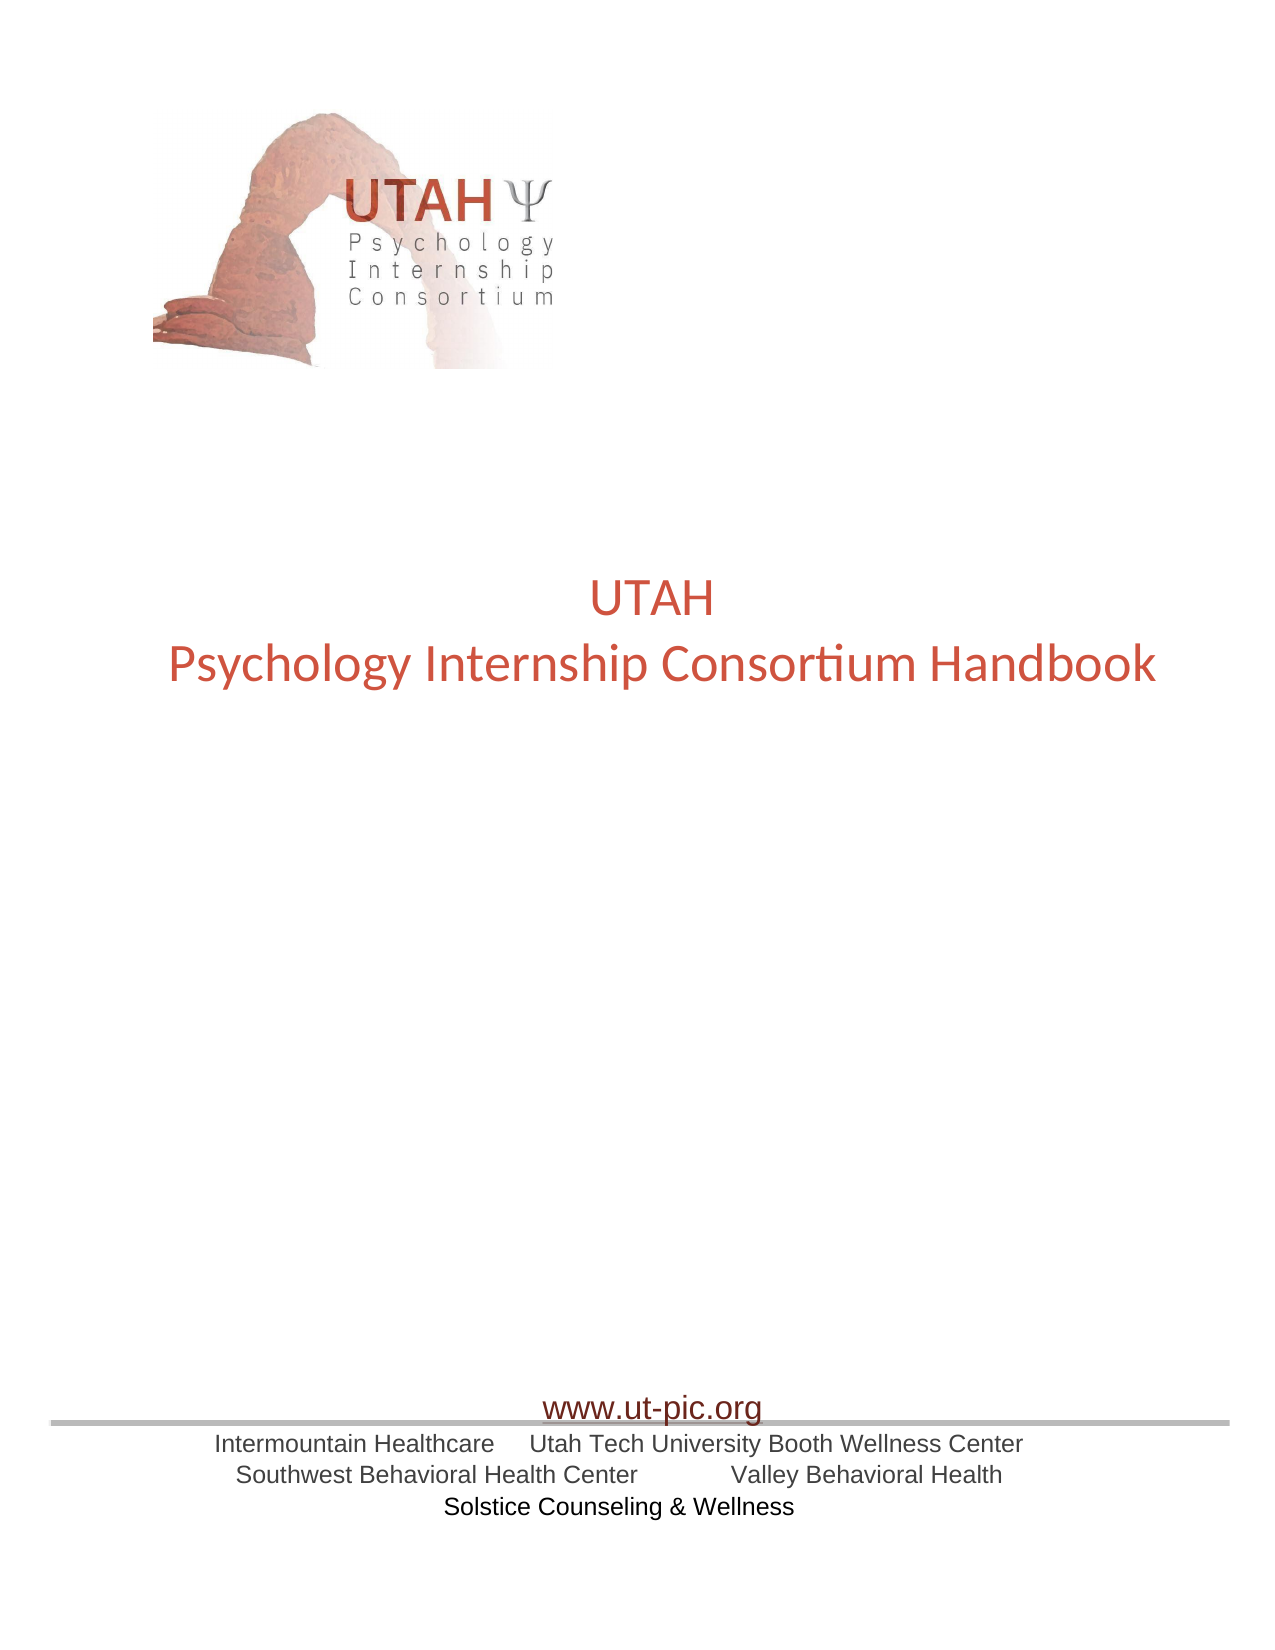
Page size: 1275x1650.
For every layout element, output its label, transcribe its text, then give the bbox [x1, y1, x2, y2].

text www.ut-pic.org [82, 1388, 1223, 1426]
title Psychology Internship Consortium Handbook [79, 628, 1223, 694]
picture [48, 1420, 82, 1426]
text Solstice Counseling & Wellness [131, 1492, 1106, 1521]
text Southwest Behavioral Health Center Valley Behavioral Health [131, 1460, 1106, 1489]
picture [153, 109, 553, 369]
picture [1223, 1420, 1230, 1426]
text Intermountain Healthcare Utah Tech University Booth Wellness Center [131, 1429, 1106, 1457]
title UTAH [81, 563, 1223, 628]
